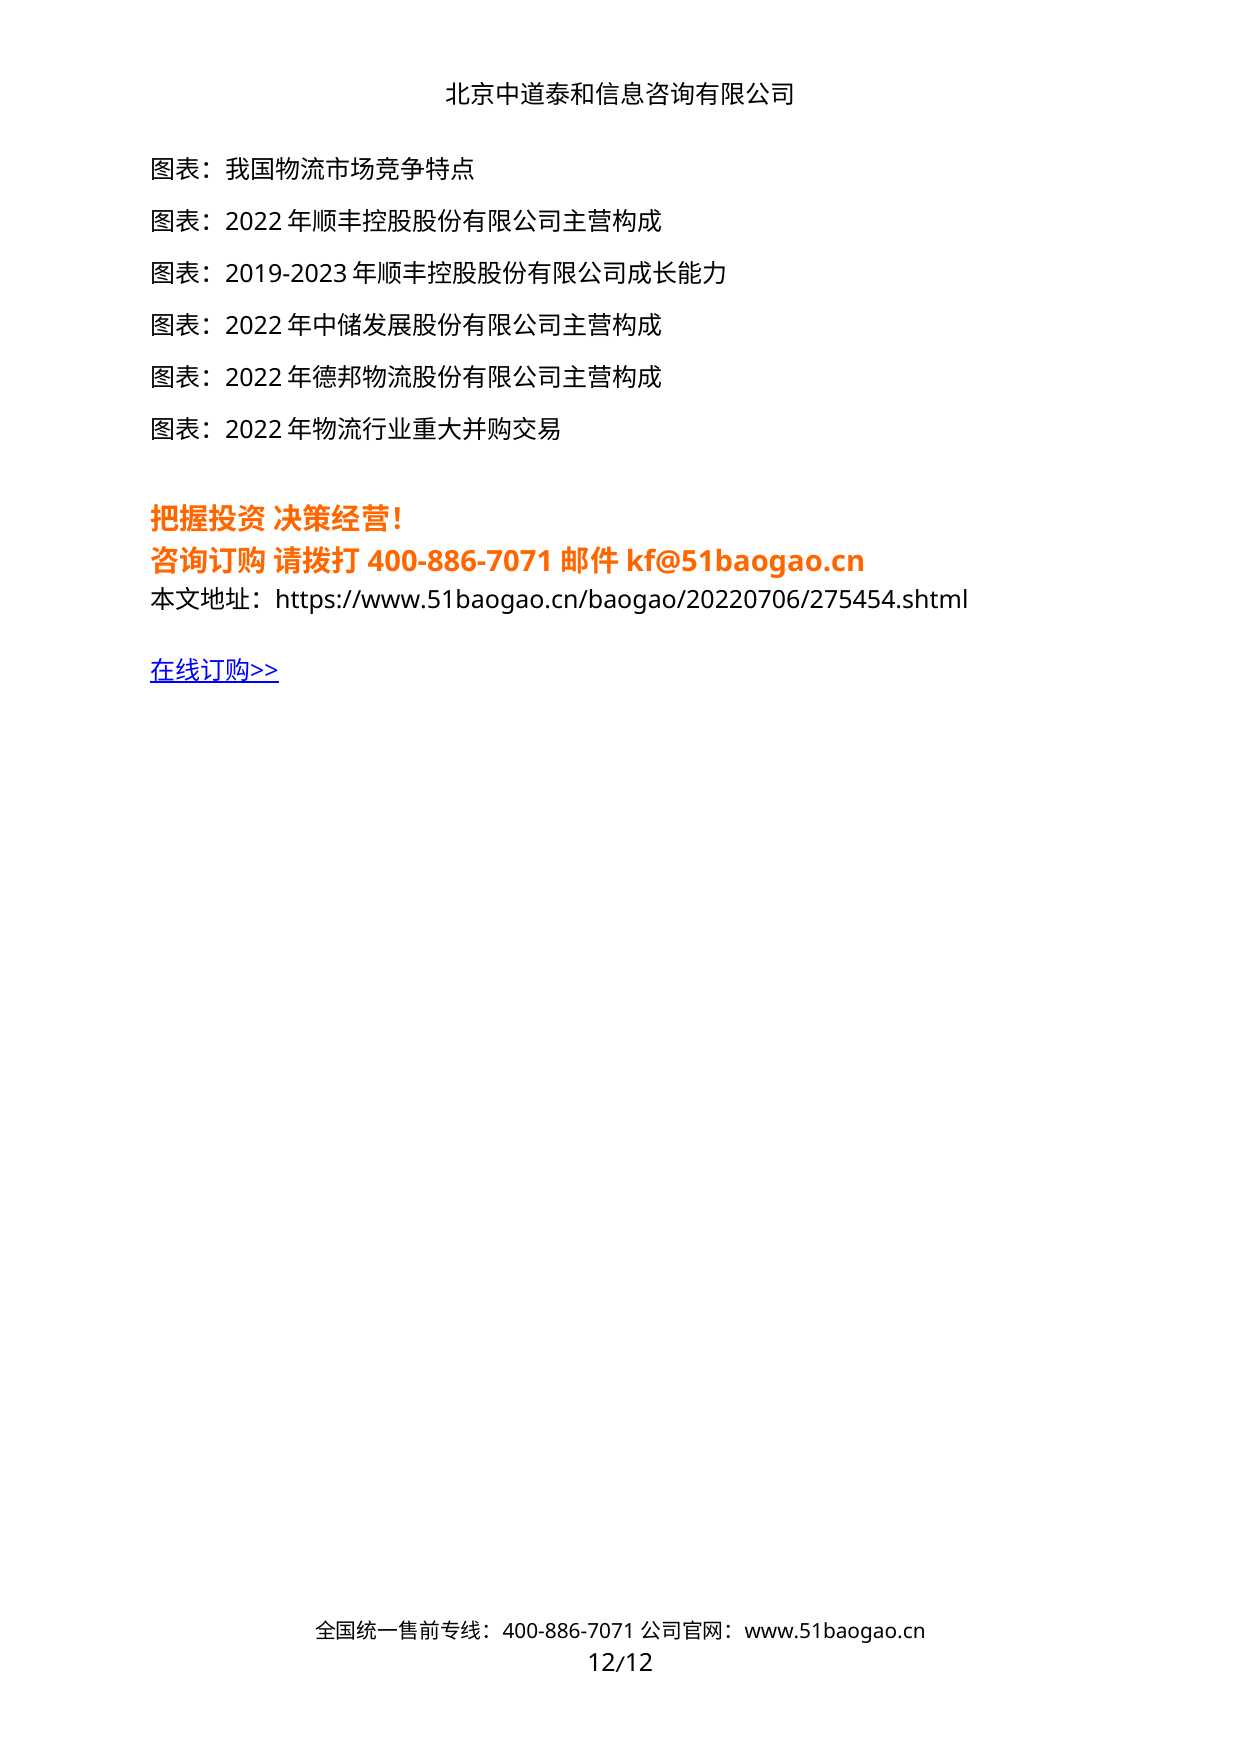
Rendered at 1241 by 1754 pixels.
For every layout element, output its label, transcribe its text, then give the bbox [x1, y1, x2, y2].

text 图表：2022年顺丰控股股份有限公司主营构成 [150, 202, 1090, 238]
text 图表：2022年中储发展股份有限公司主营构成 [150, 306, 1090, 342]
text 图表：2022年德邦物流股份有限公司主营构成 [150, 357, 1090, 394]
text 把握投资 决策经营！咨询订购 请拨打 400-886-7071 邮件 kf@51baogao.cn本文地址：https://www.51baogao.cn/baogao/20220706/275454.shtml [150, 461, 1090, 616]
text 图表：我国物流市场竞争特点 [150, 150, 1090, 186]
text 图表：2022年物流行业重大并购交易 [150, 409, 1090, 446]
text 在线订购>> [150, 616, 1090, 687]
text 图表：2019-2023年顺丰控股股份有限公司成长能力 [150, 254, 1090, 290]
